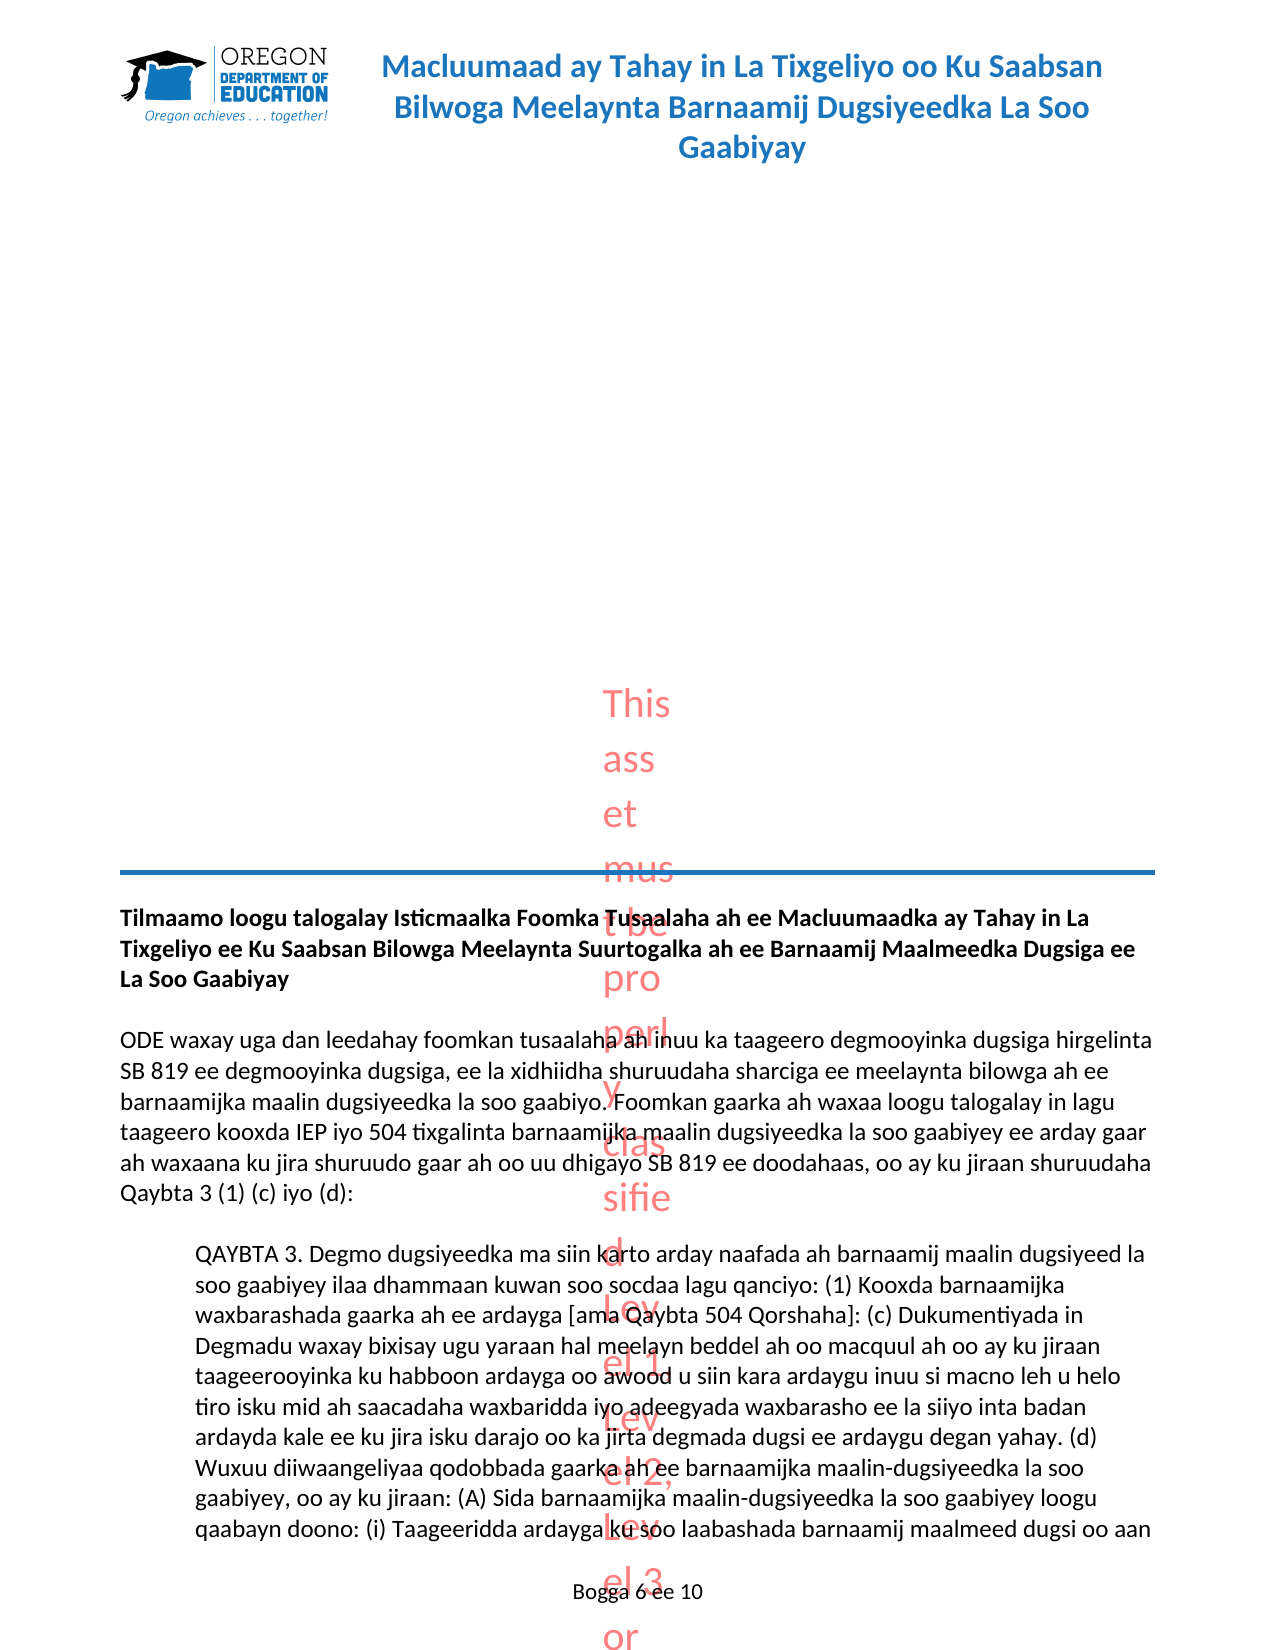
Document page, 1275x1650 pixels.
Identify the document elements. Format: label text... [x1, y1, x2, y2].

text ODE waxay uga dan leedahay foomkan tusaalaha ah inuu ka taageero degmooyinka dugsiga hirgelinta SB 819 ee degmooyinka dugsiga, ee la xidhiidha shuruudaha sharciga ee meelaynta bilowga ah ee barnaamijka maalin dugsiyeedka la soo gaabiyo. Foomkan gaarka ah waxaa loogu talogalay in lagu taageero kooxda IEP iyo 504 tixgalinta barnaamijka maalin dugsiyeedka la soo gaabiyey ee arday gaar ah waxaana ku jira shuruudo gaar ah oo uu dhigayo SB 819 ee doodahaas, oo ay ku jiraan shuruudaha Qaybta 3 (1) (c) iyo (d): [120, 1025, 1155, 1208]
text Tilmaamo loogu talogalay Isticmaalka Foomka Tusaalaha ah ee Macluumaadka ay Tahay in La Tixgeliyo ee Ku Saabsan Bilowga Meelaynta Suurtogalka ah ee Barnaamij Maalmeedka Dugsiga ee La Soo Gaabiyay [120, 903, 1155, 994]
picture [120, 45, 330, 128]
text QAYBTA 3. Degmo dugsiyeedka ma siin karto arday naafada ah barnaamij maalin dugsiyeed la soo gaabiyey ilaa dhammaan kuwan soo socdaa lagu qanciyo: (1) Kooxda barnaamijka waxbarashada gaarka ah ee ardayga [ama Qaybta 504 Qorshaha]: (c) Dukumentiyada in Degmadu waxay bixisay ugu yaraan hal meelayn beddel ah oo macquul ah oo ay ku jiraan taageerooyinka ku habboon ardayga oo awood u siin kara ardaygu inuu si macno leh u helo tiro isku mid ah saacadaha waxbaridda iyo adeegyada waxbarasho ee la siiyo inta badan ardayda kale ee ku jira isku darajo oo ka jirta degmada dugsi ee ardaygu degan yahay. (d) Wuxuu diiwaangeliyaa qodobbada gaarka ah ee barnaamijka maalin-dugsiyeedka la soo gaabiyey, oo ay ku jiraan: (A) Sida barnaamijka maalin-dugsiyeedka la soo gaabiyey loogu qaabayn doono: (i) Taageeridda ardayga ku soo laabashada barnaamij maalmeed dugsi oo aan ahayn barnaamij maalin dugsiyeed la soo gaabiyey. ; iyo (ii) Horumar ku samee yoolalka waxbarashada gaarka ah ee ardayga iyo horumarka manhajka guud; (B) Tirada saacadaha waxbarashada iyo adeegyada waxbarasho ee la siinayo ardayga marka ardayga la gelinayo barnaamijka la soo gaabiyo ee maalin dugsiyeedka; (C) Sida horumarka ardayga ee himilooyinka waxbarashada gaarka ah iyo horumarka manhajka guud ayaa loo cabbiri doonaa; iyo (D) Taariikhda ardayga laga filayo inuu ku soo laabto barnaamij maalin dugsiyeedka oo aan ahayn barnaamij maalin dugsiyeed la soo gaabiyo. [195, 1238, 1155, 1543]
